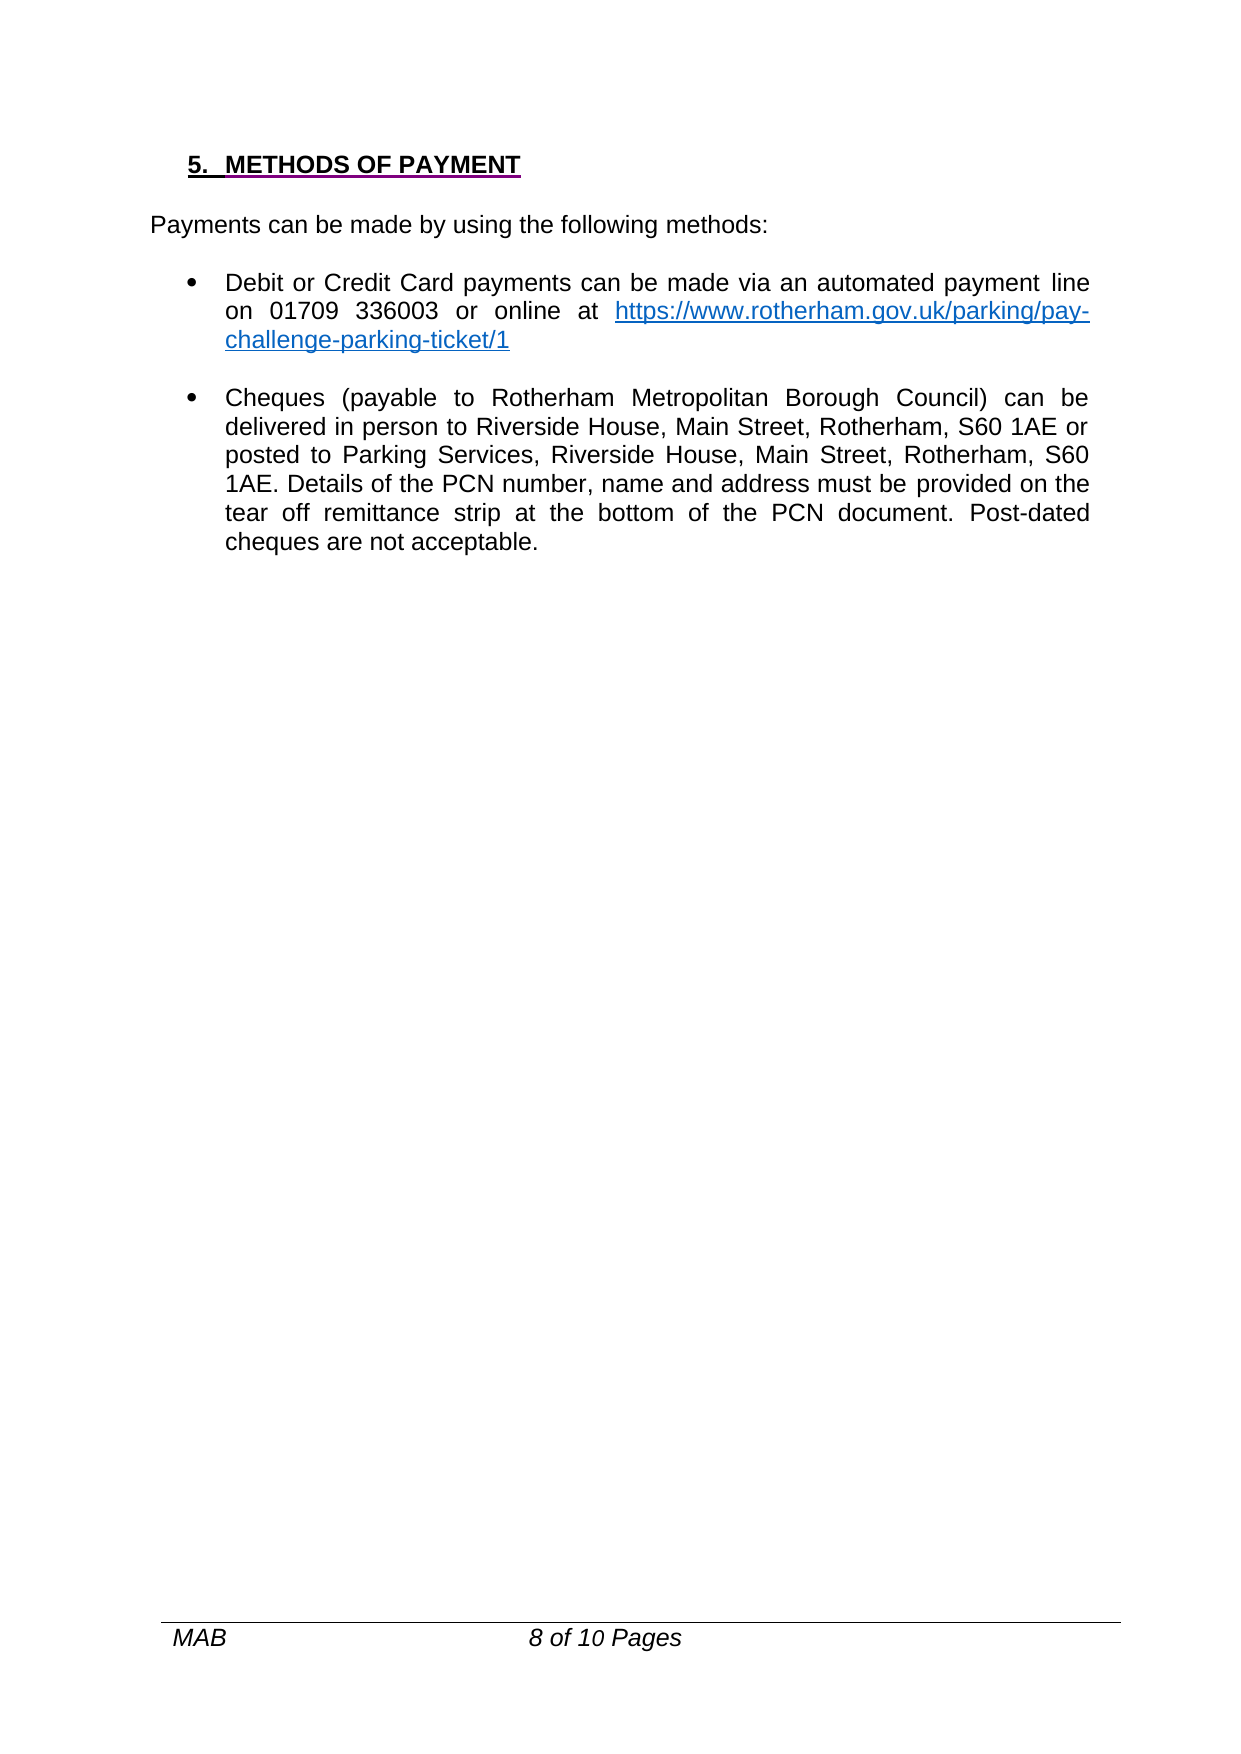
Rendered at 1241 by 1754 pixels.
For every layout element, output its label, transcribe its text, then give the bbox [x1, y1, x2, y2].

list METHODS OF PAYMENT [187, 150, 1052, 179]
list Cheques (payable to Rotherham Metropolitan Borough Council) can be delivered in person to Riverside House, Main Street, Rotherham, S60 1AE or posted to Parking Services, Riverside House, Main Street, Rotherham, S60 1AE. Details of the PCN number, name and address must be provided on the tear off remittance strip at the bottom of the PCN document. Post-dated cheques are not acceptable. [187, 383, 1090, 555]
text Payments can be made by using the following methods: [150, 210, 1090, 239]
list Debit or Credit Card payments can be made via an automated payment line on 01709 336003 or online at https://www.rotherham.gov.uk/parking/pay-challenge-parking-ticket/1 [187, 267, 1090, 354]
